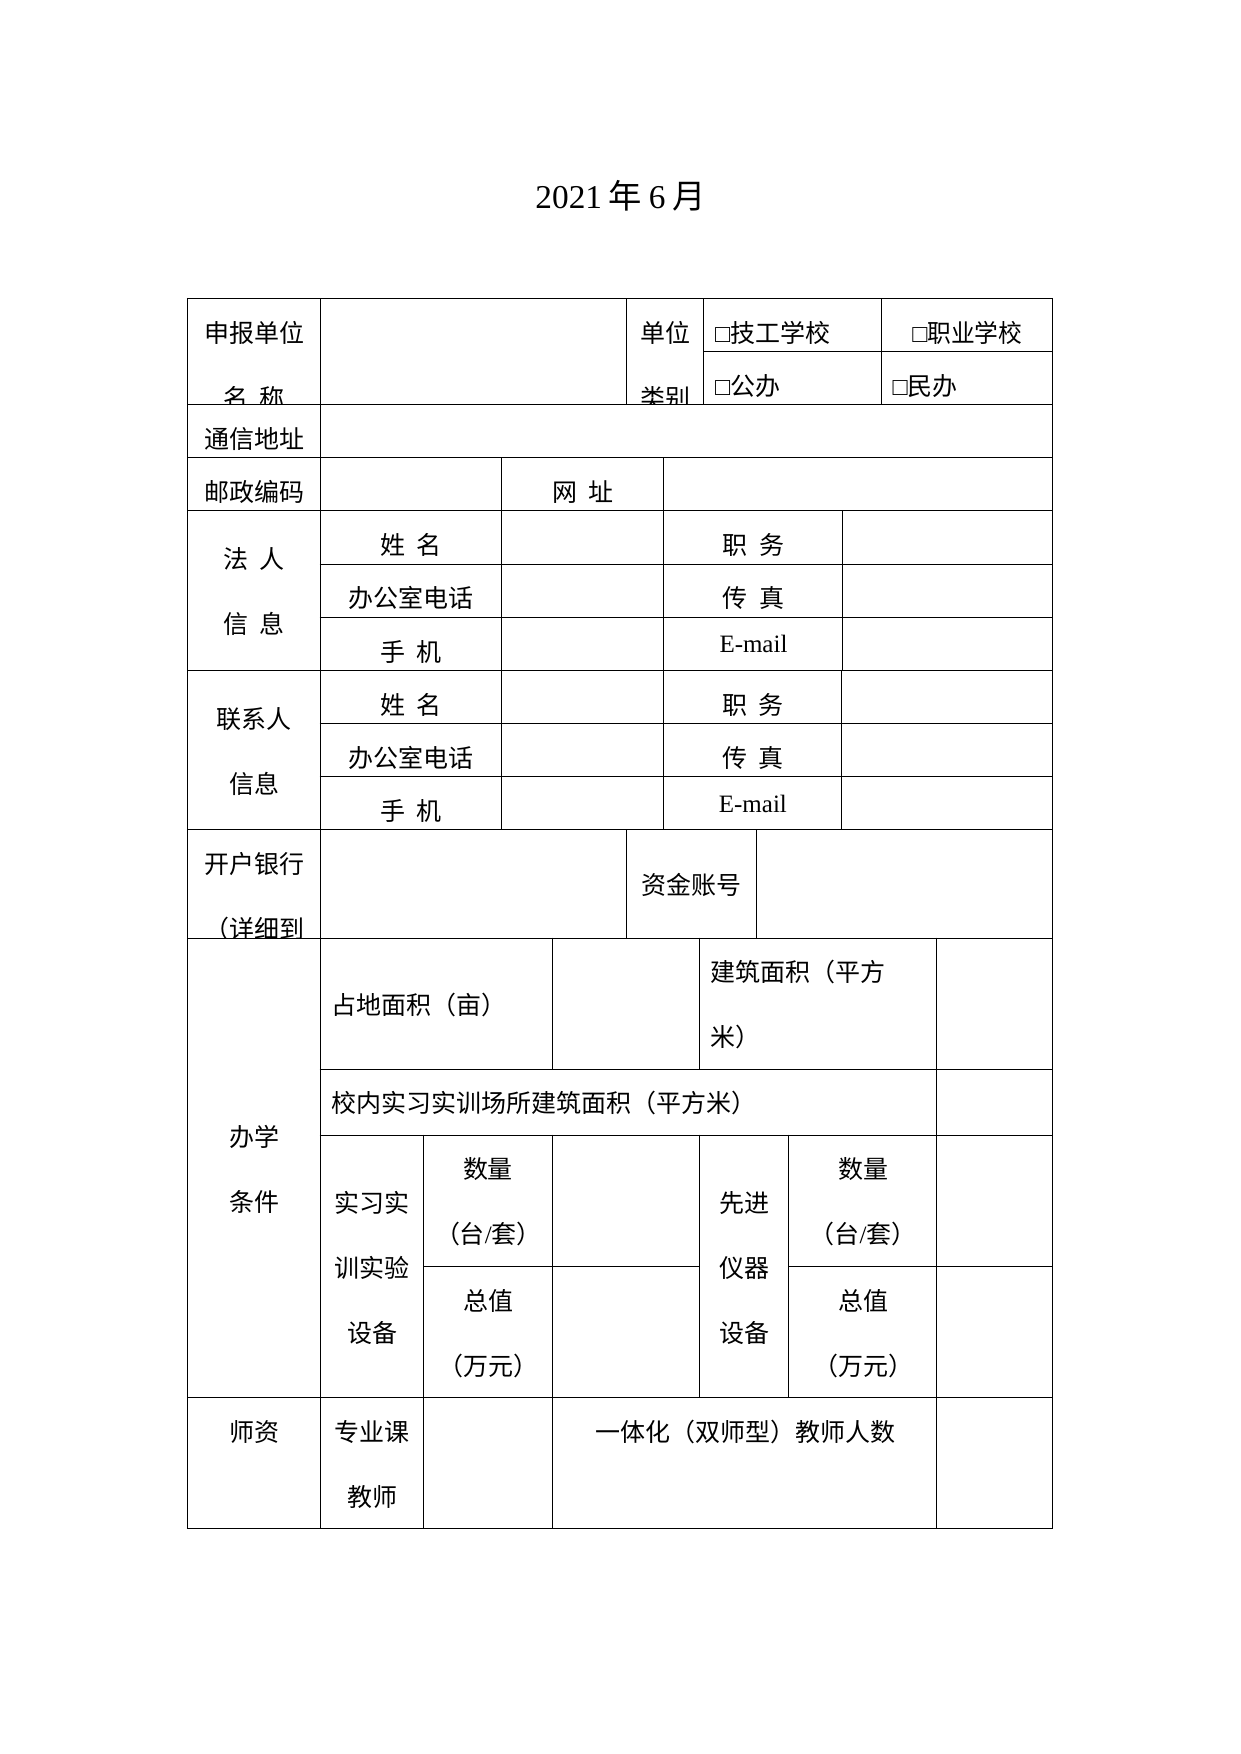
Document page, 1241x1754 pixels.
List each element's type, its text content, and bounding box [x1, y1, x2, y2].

table_cell □公办 [704, 352, 881, 404]
table_cell 传 真 [664, 565, 842, 617]
table_cell [843, 511, 1052, 563]
table_cell [553, 939, 699, 1068]
table_cell 办公室电话 [321, 565, 501, 617]
table_cell [842, 777, 1052, 829]
table_cell 开户银行 （详细到支行） [188, 830, 320, 937]
table_cell 通信地址 [188, 405, 320, 457]
table_cell [502, 511, 663, 563]
table_header □职业学校 [882, 299, 1052, 351]
table_cell [842, 671, 1052, 723]
table_cell 联系人 信息 [188, 671, 320, 829]
table_cell 办学 条件 [188, 939, 320, 1397]
table_cell 先进仪器设备 [700, 1136, 788, 1397]
table_cell [664, 458, 1052, 510]
table_cell [757, 830, 1052, 937]
table_cell [842, 724, 1052, 776]
table_cell 姓 名 [321, 671, 501, 723]
table_cell [502, 777, 663, 829]
table_header □技工学校 [704, 299, 881, 351]
table_cell 总值 （万元） [789, 1267, 936, 1397]
table_cell [321, 830, 626, 937]
table_cell 邮政编码 [188, 458, 320, 510]
table_cell [321, 405, 1052, 457]
table_cell 实习实训实验设备 [321, 1136, 423, 1397]
table_cell 总值 （万元） [424, 1267, 552, 1397]
table_cell [937, 939, 1052, 1068]
table_cell [843, 618, 1052, 670]
table_cell [424, 1398, 552, 1528]
table_cell 校内实习实训场所建筑面积（平方米） [321, 1070, 936, 1134]
table_cell [553, 1136, 699, 1266]
table_cell 网 址 [502, 458, 663, 510]
table_cell 资金账号 [627, 830, 756, 937]
table_cell 姓 名 [321, 511, 501, 563]
table_cell 职 务 [664, 671, 841, 723]
table_cell [937, 1070, 1052, 1134]
table_header [321, 299, 626, 404]
table_cell [502, 565, 663, 617]
table_cell 占地面积（亩） [321, 939, 552, 1068]
table_cell 职 务 [664, 511, 842, 563]
table_cell [553, 1267, 699, 1397]
table_cell □民办 [882, 352, 1052, 404]
table_cell E-mail [664, 618, 842, 670]
table_cell 传 真 [664, 724, 841, 776]
table_cell 办公室电话 [321, 724, 501, 776]
table_cell [502, 724, 663, 776]
table_cell [502, 671, 663, 723]
table_cell 建筑面积（平方米） [700, 939, 936, 1068]
table_cell 专业课教师 人数 [321, 1398, 423, 1528]
table_cell 数量 （台/套） [789, 1136, 936, 1266]
table_cell [937, 1136, 1052, 1266]
text 2021年6月 [187, 162, 1053, 227]
table_cell 手 机 [321, 777, 501, 829]
table_cell 法 人 信 息 [188, 511, 320, 670]
table_cell [937, 1267, 1052, 1397]
table_cell 一体化（双师型）教师人数 [553, 1398, 936, 1528]
table_cell 师资 [188, 1398, 320, 1528]
table_cell E-mail [664, 777, 841, 829]
table_cell [843, 565, 1052, 617]
table_cell [502, 618, 663, 670]
table_cell 数量 （台/套） [424, 1136, 552, 1266]
table_cell [937, 1398, 1052, 1528]
table_header 单位 类别 [627, 299, 703, 404]
table_cell 手 机 [321, 618, 501, 670]
table_cell [321, 458, 501, 510]
table_header 申报单位 名 称 [188, 299, 320, 404]
